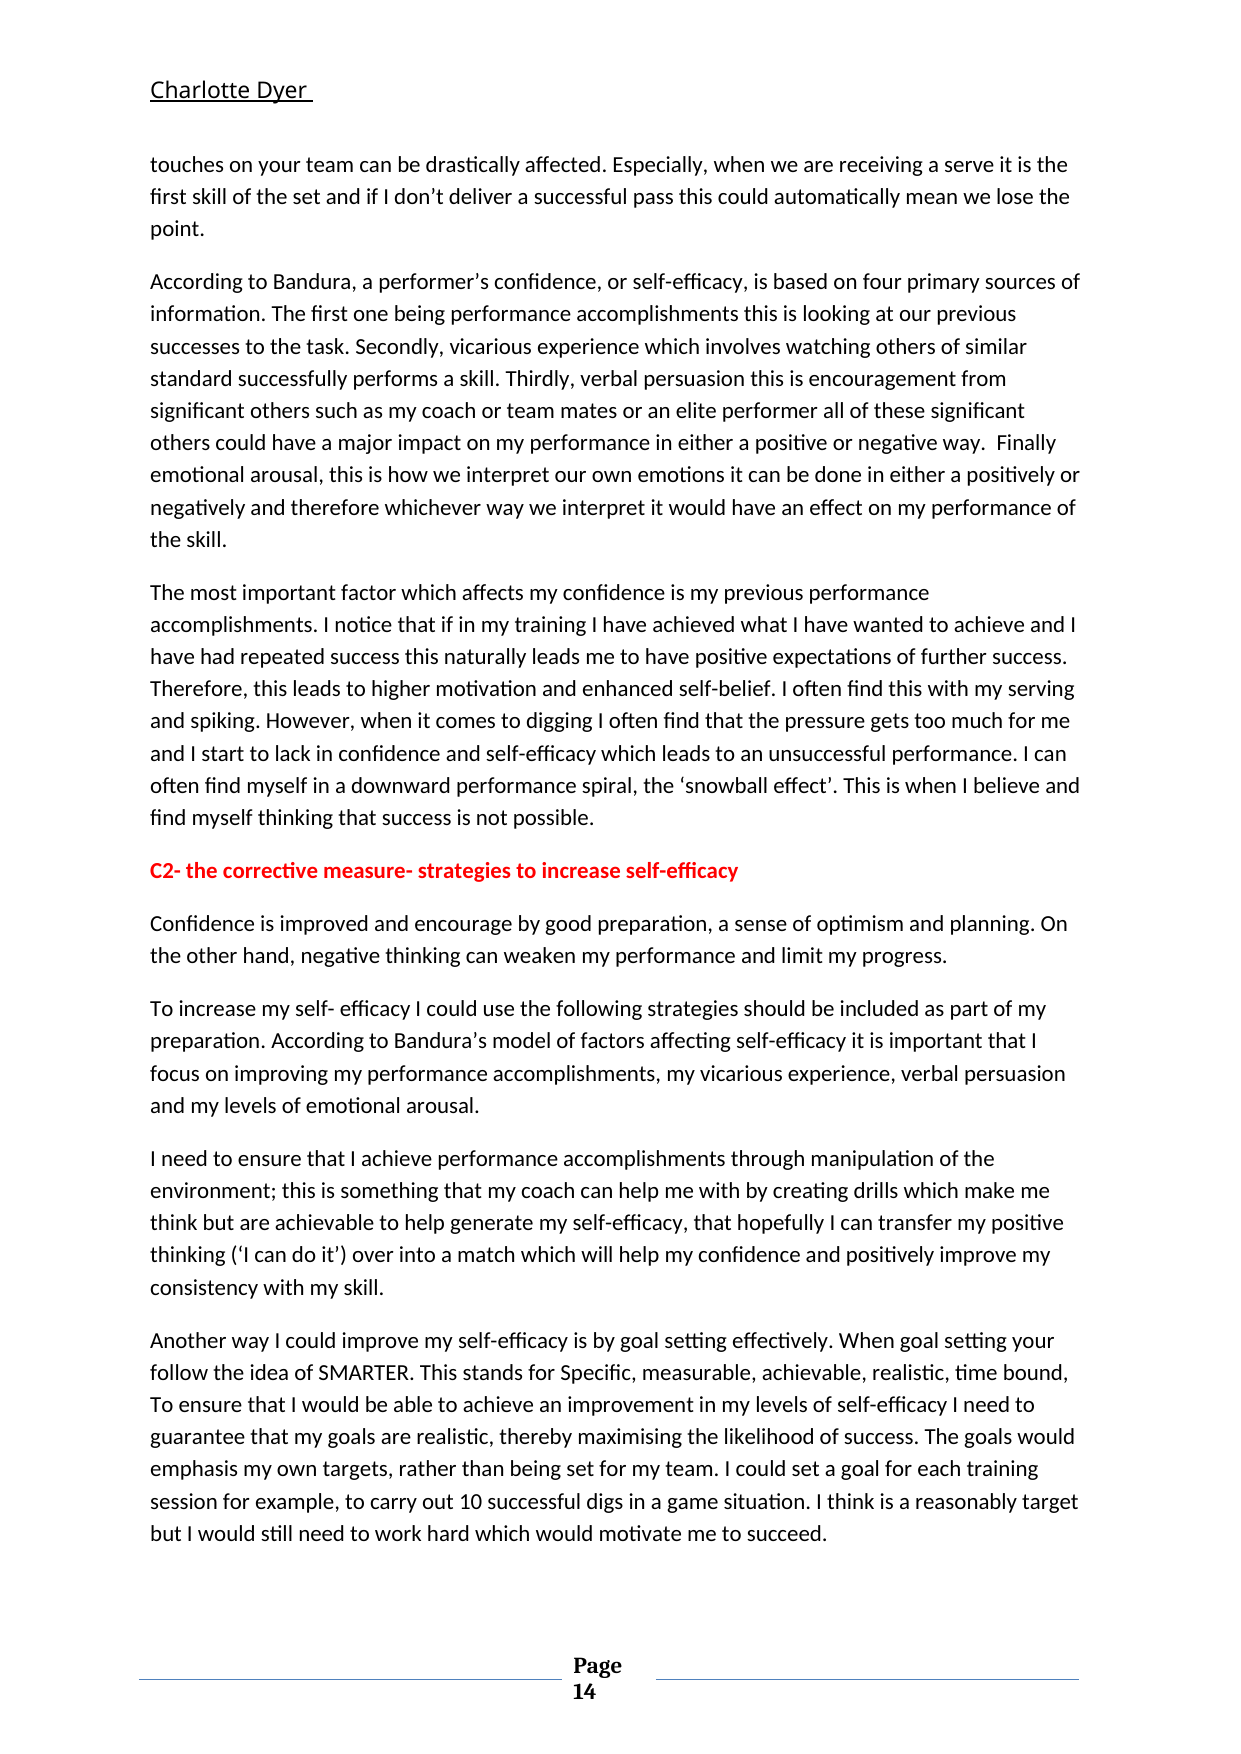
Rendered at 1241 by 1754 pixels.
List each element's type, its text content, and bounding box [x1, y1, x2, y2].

text Another way I could improve my self-efficacy is by goal setting effectively. When goal setting your follow the idea of SMARTER. This stands for Specific, measurable, achievable, realistic, time bound, To ensure that I would be able to achieve an improvement in my levels of self-efficacy I need to guarantee that my goals are realistic, thereby maximising the likelihood of success. The goals would emphasis my own targets, rather than being set for my team. I could set a goal for each training session for example, to carry out 10 successful digs in a game situation. I think is a reasonably target but I would still need to work hard which would motivate me to succeed. [150, 1326, 1090, 1547]
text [150, 150, 1090, 242]
text According to Bandura, a performer’s confidence, or self-efficacy, is based on four primary sources of information. The first one being performance accomplishments this is looking at our previous successes to the task. Secondly, vicarious experience which involves watching others of similar standard successfully performs a skill. Thirdly, verbal persuasion this is encouragement from significant others such as my coach or team mates or an elite performer all of these significant others could have a major impact on my performance in either a positive or negative way. Finally emotional arousal, this is how we interpret our own emotions it can be done in either a positively or negatively and therefore whichever way we interpret it would have an effect on my performance of the skill. [150, 267, 1090, 553]
text I need to ensure that I achieve performance accomplishments through manipulation of the environment; this is something that my coach can help me with by creating drills which make me think but are achievable to help generate my self-efficacy, that hopefully I can transfer my positive thinking (‘I can do it’) over into a match which will help my confidence and positively improve my consistency with my skill. [150, 1144, 1090, 1301]
text To increase my self- efficacy I could use the following strategies should be included as part of my preparation. According to Bandura’s model of factors affecting self-efficacy it is important that I focus on improving my performance accomplishments, my vicarious experience, verbal persuasion and my levels of emotional arousal. [150, 994, 1090, 1119]
text C2- the corrective measure- strategies to increase self-efficacy [150, 856, 1090, 884]
text The most important factor which affects my confidence is my previous performance accomplishments. I notice that if in my training I have achieved what I have wanted to achieve and I have had repeated success this naturally leads me to have positive expectations of further success. Therefore, this leads to higher motivation and enhanced self-belief. I often find this with my serving and spiking. However, when it comes to digging I often find that the pressure gets too much for me and I start to lack in confidence and self-efficacy which leads to an unsuccessful performance. I can often find myself in a downward performance spiral, the ‘snowball effect’. This is when I believe and find myself thinking that success is not possible. [150, 578, 1090, 831]
text Confidence is improved and encourage by good preparation, a sense of optimism and planning. On the other hand, negative thinking can weaken my performance and limit my progress. [150, 909, 1090, 969]
